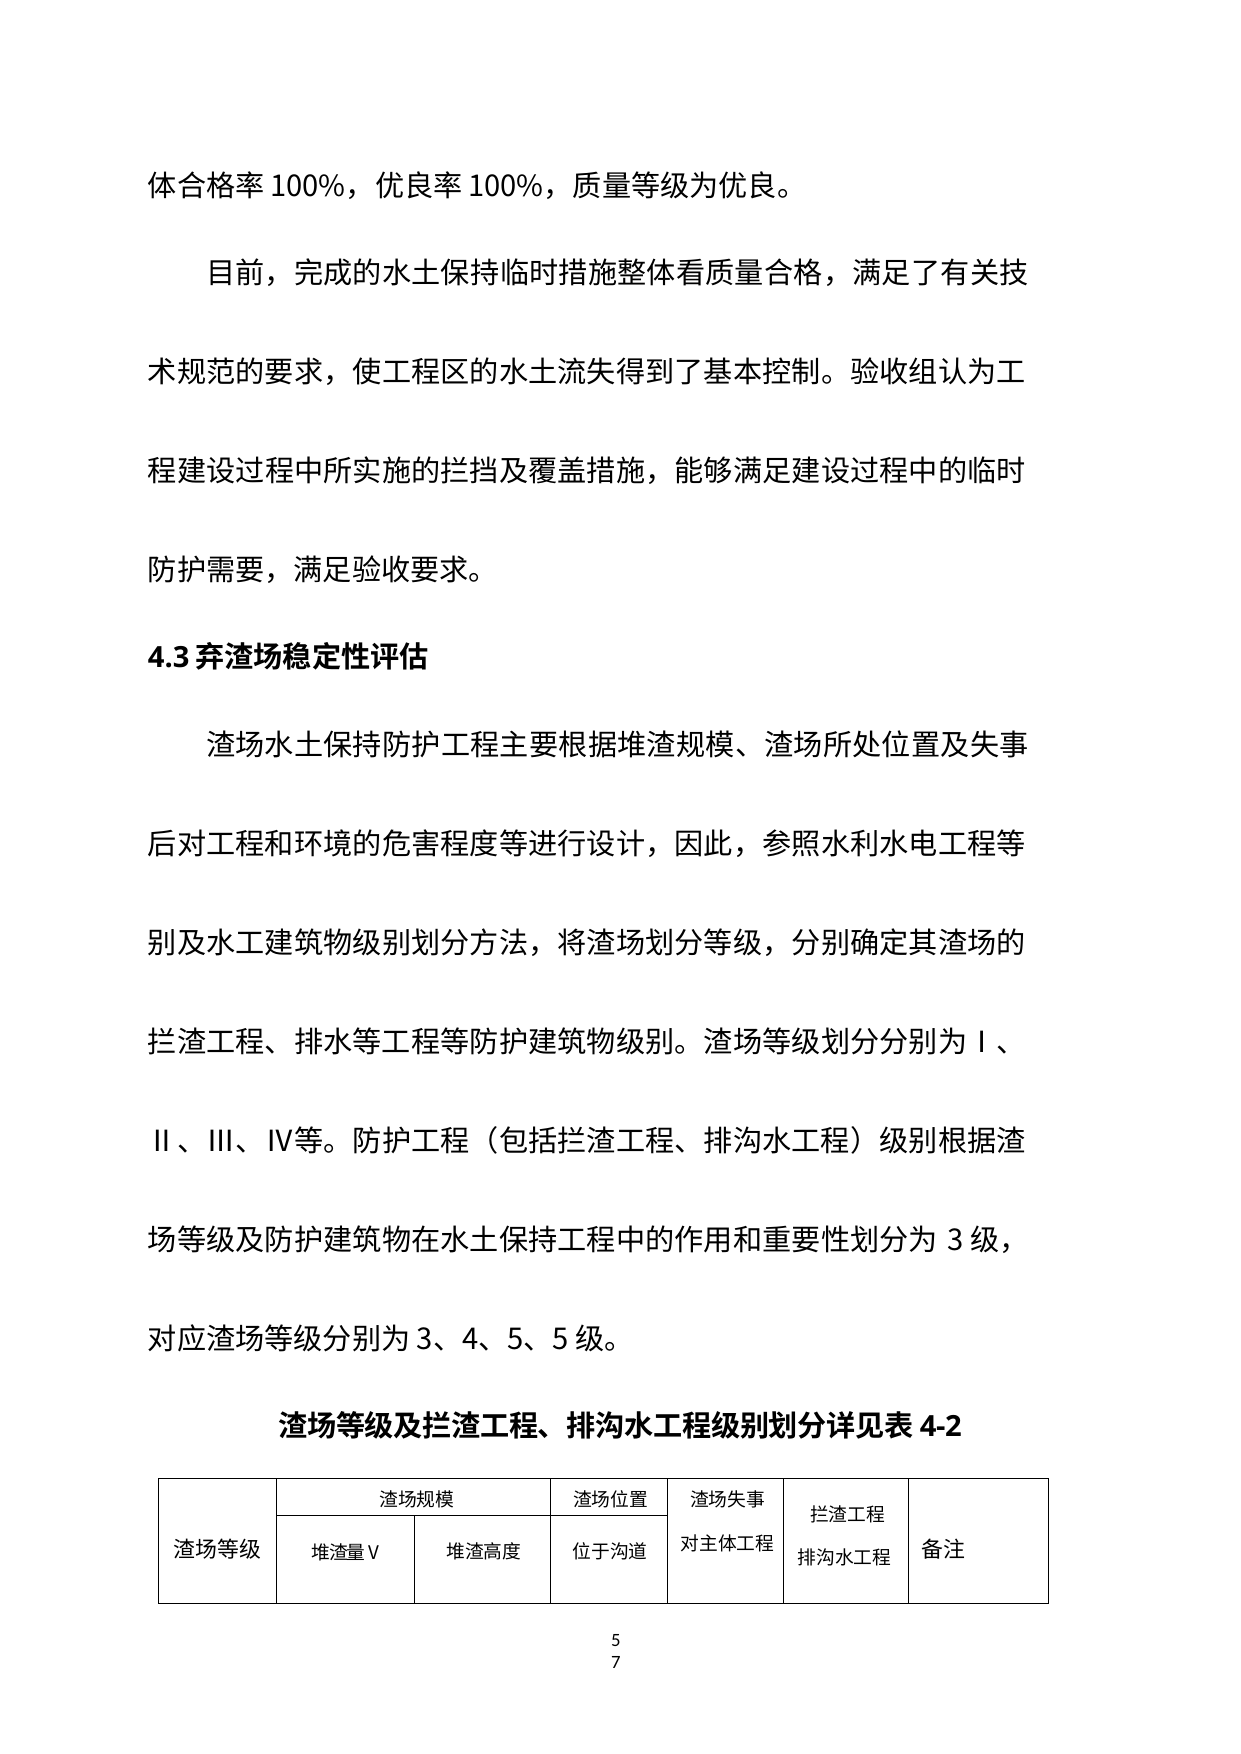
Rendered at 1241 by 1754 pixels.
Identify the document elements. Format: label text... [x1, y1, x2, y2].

table_header 渣场位置 [551, 1479, 667, 1515]
table_header 渣场规模 [277, 1479, 550, 1515]
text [148, 151, 1028, 217]
table_cell 堆渣量 V （万 m3） [277, 1516, 414, 1602]
text 目前，完成的水土保持临时措施整体看质量合格，满足了有关技术规范的要求，使工程区的水土流失得到了基本控制。验收组认为工程建设过程中所实施的拦挡及覆盖措施，能够满足建设过程中的临时防护需要，满足验收要求。 [148, 238, 1028, 601]
text 渣场等级及拦渣工程、排沟水工程级别划分详见表 4-2 [148, 1391, 1093, 1457]
table_header 拦渣工程排沟水工程级别 [784, 1479, 908, 1602]
table_cell 堆渣高度 H（m） [415, 1516, 550, 1602]
table_header 渣场失事对主体工程或环境危 害程度 [668, 1479, 783, 1602]
table_cell 位于沟道 F（km2） [551, 1516, 667, 1602]
text 4.3弃渣场稳定性评估 [148, 622, 1093, 688]
table_header 渣场等级 [159, 1479, 276, 1602]
text 渣场水土保持防护工程主要根据堆渣规模、渣场所处位置及失事后对工程和环境的危害程度等进行设计，因此，参照水利水电工程等别及水工建筑物级别划分方法，将渣场划分等级，分别确定其渣场的拦渣工程、排水等工程等防护建筑物级别。渣场等级划分分别为Ⅰ、Ⅱ、Ⅲ、Ⅳ等。防护工程（包括拦渣工程、排沟水工程）级别根据渣场等级及防护建筑物在水土保持工程中的作用和重要性划分为 3 级，对应渣场等级分别为 3、4、5、5 级。 [148, 709, 1028, 1370]
table_header 备注 [909, 1479, 1048, 1602]
